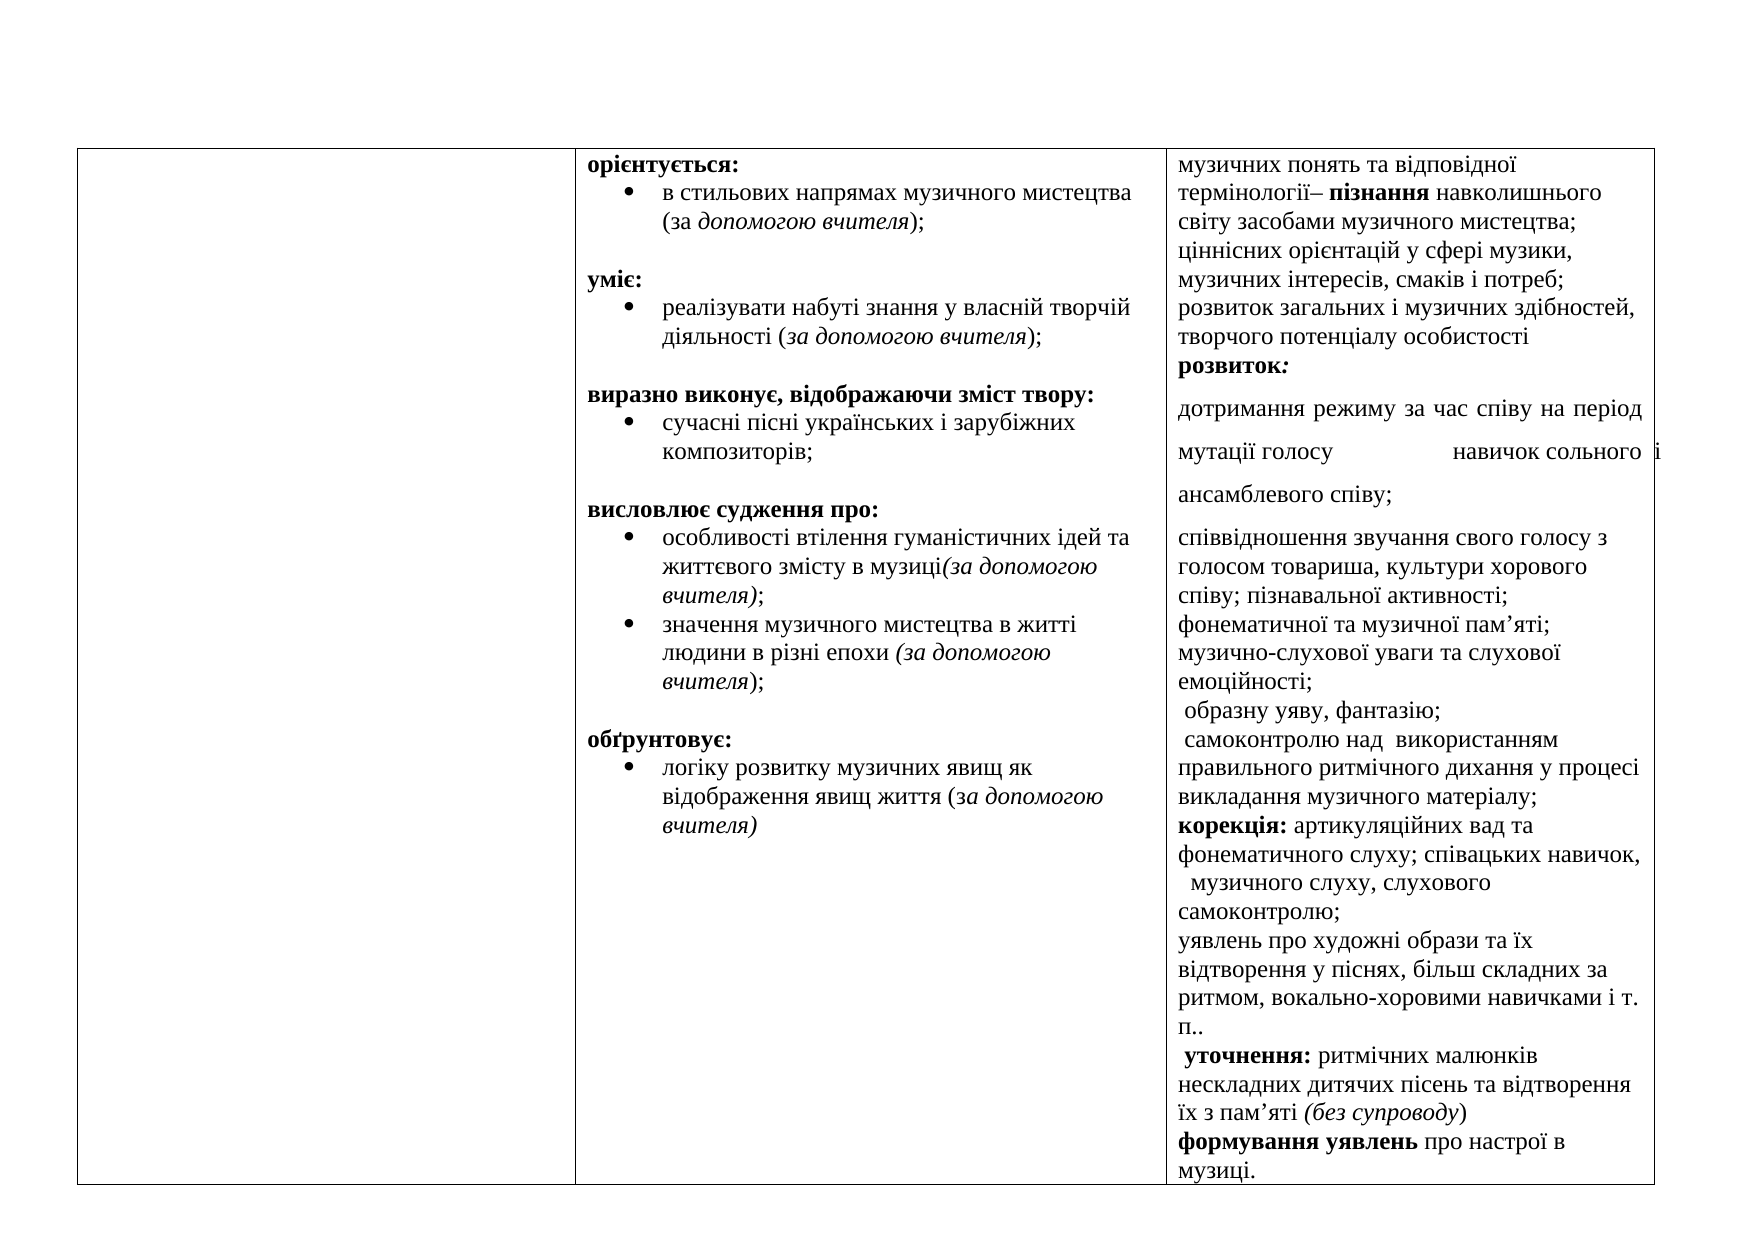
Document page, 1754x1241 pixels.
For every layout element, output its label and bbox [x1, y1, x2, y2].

table_cell [576, 149, 1166, 1184]
table_cell [78, 149, 575, 1184]
table_cell [1167, 149, 1654, 1184]
